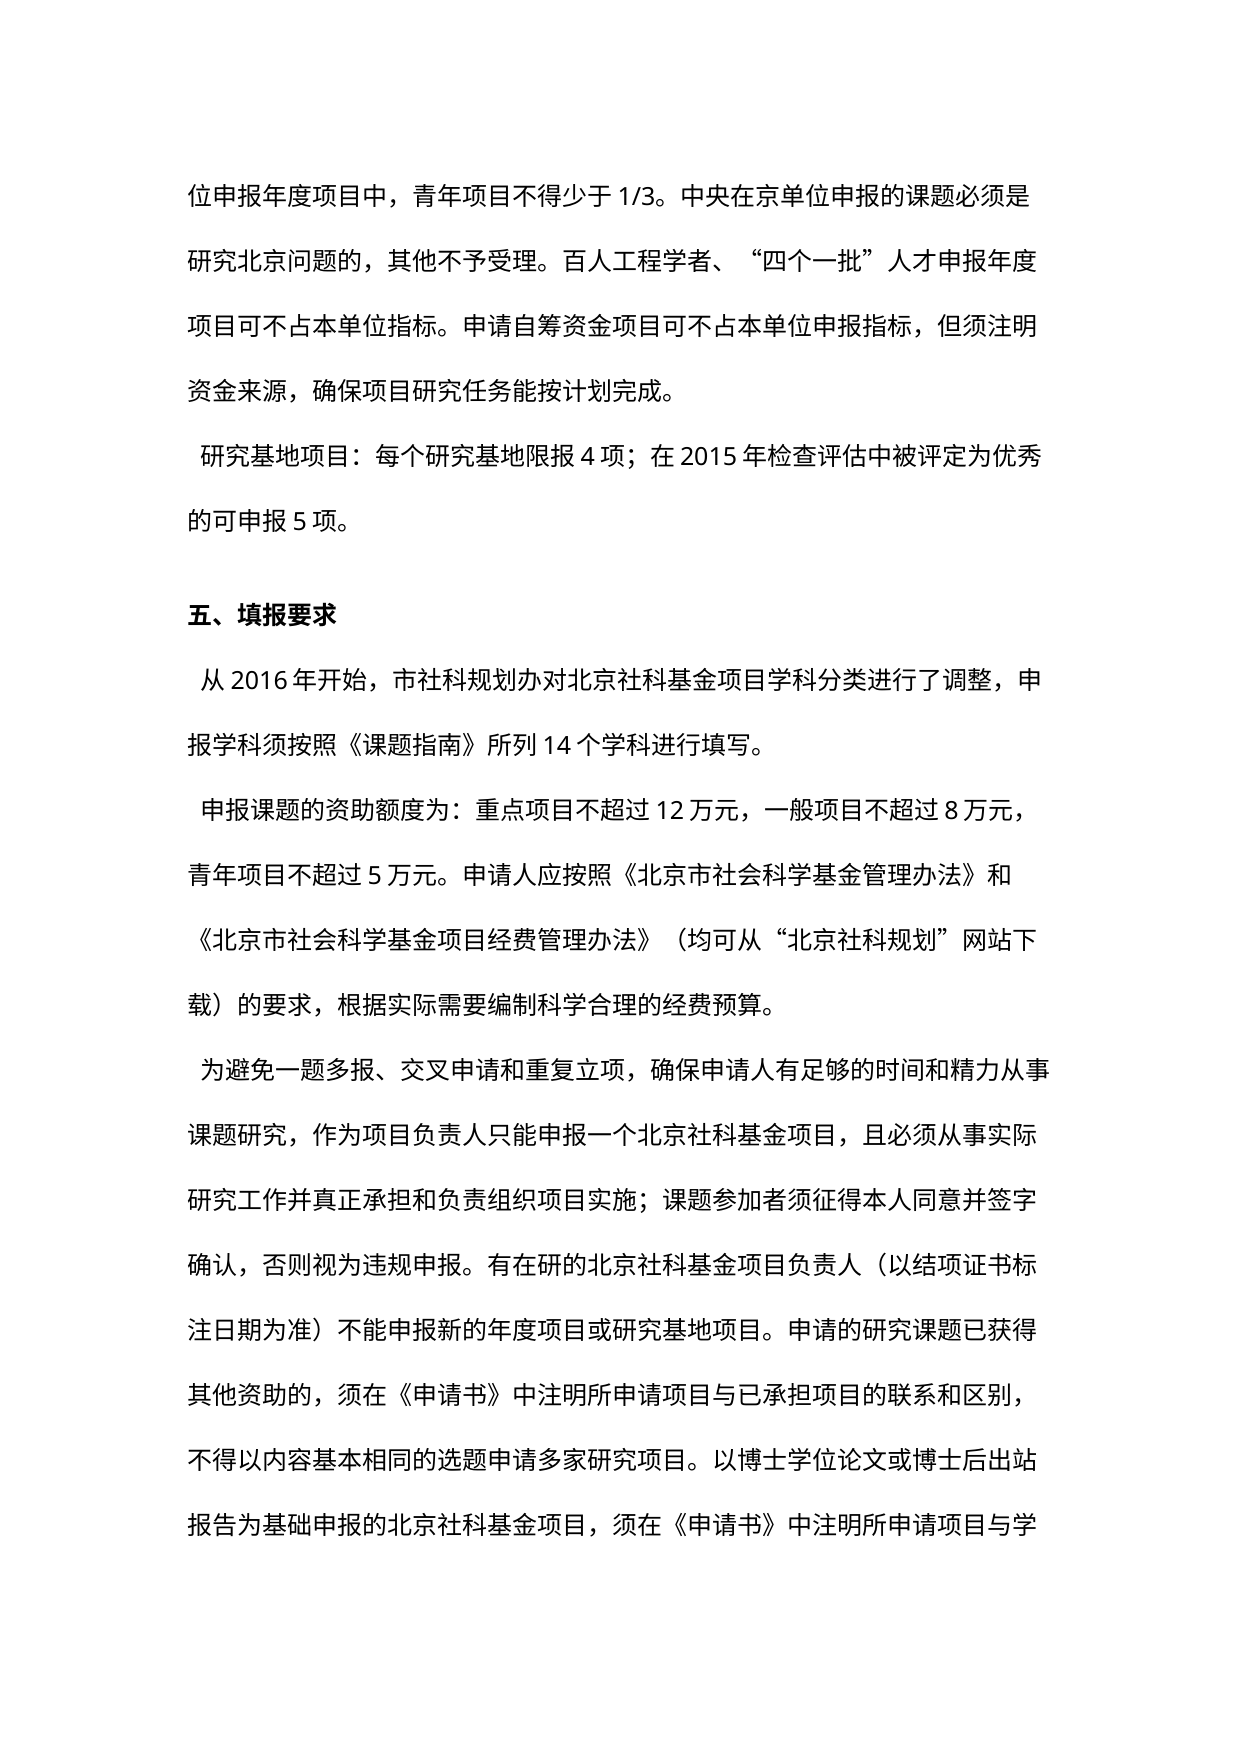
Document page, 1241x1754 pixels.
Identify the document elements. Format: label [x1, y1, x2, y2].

text [187, 162, 1053, 552]
text [187, 581, 1053, 1556]
